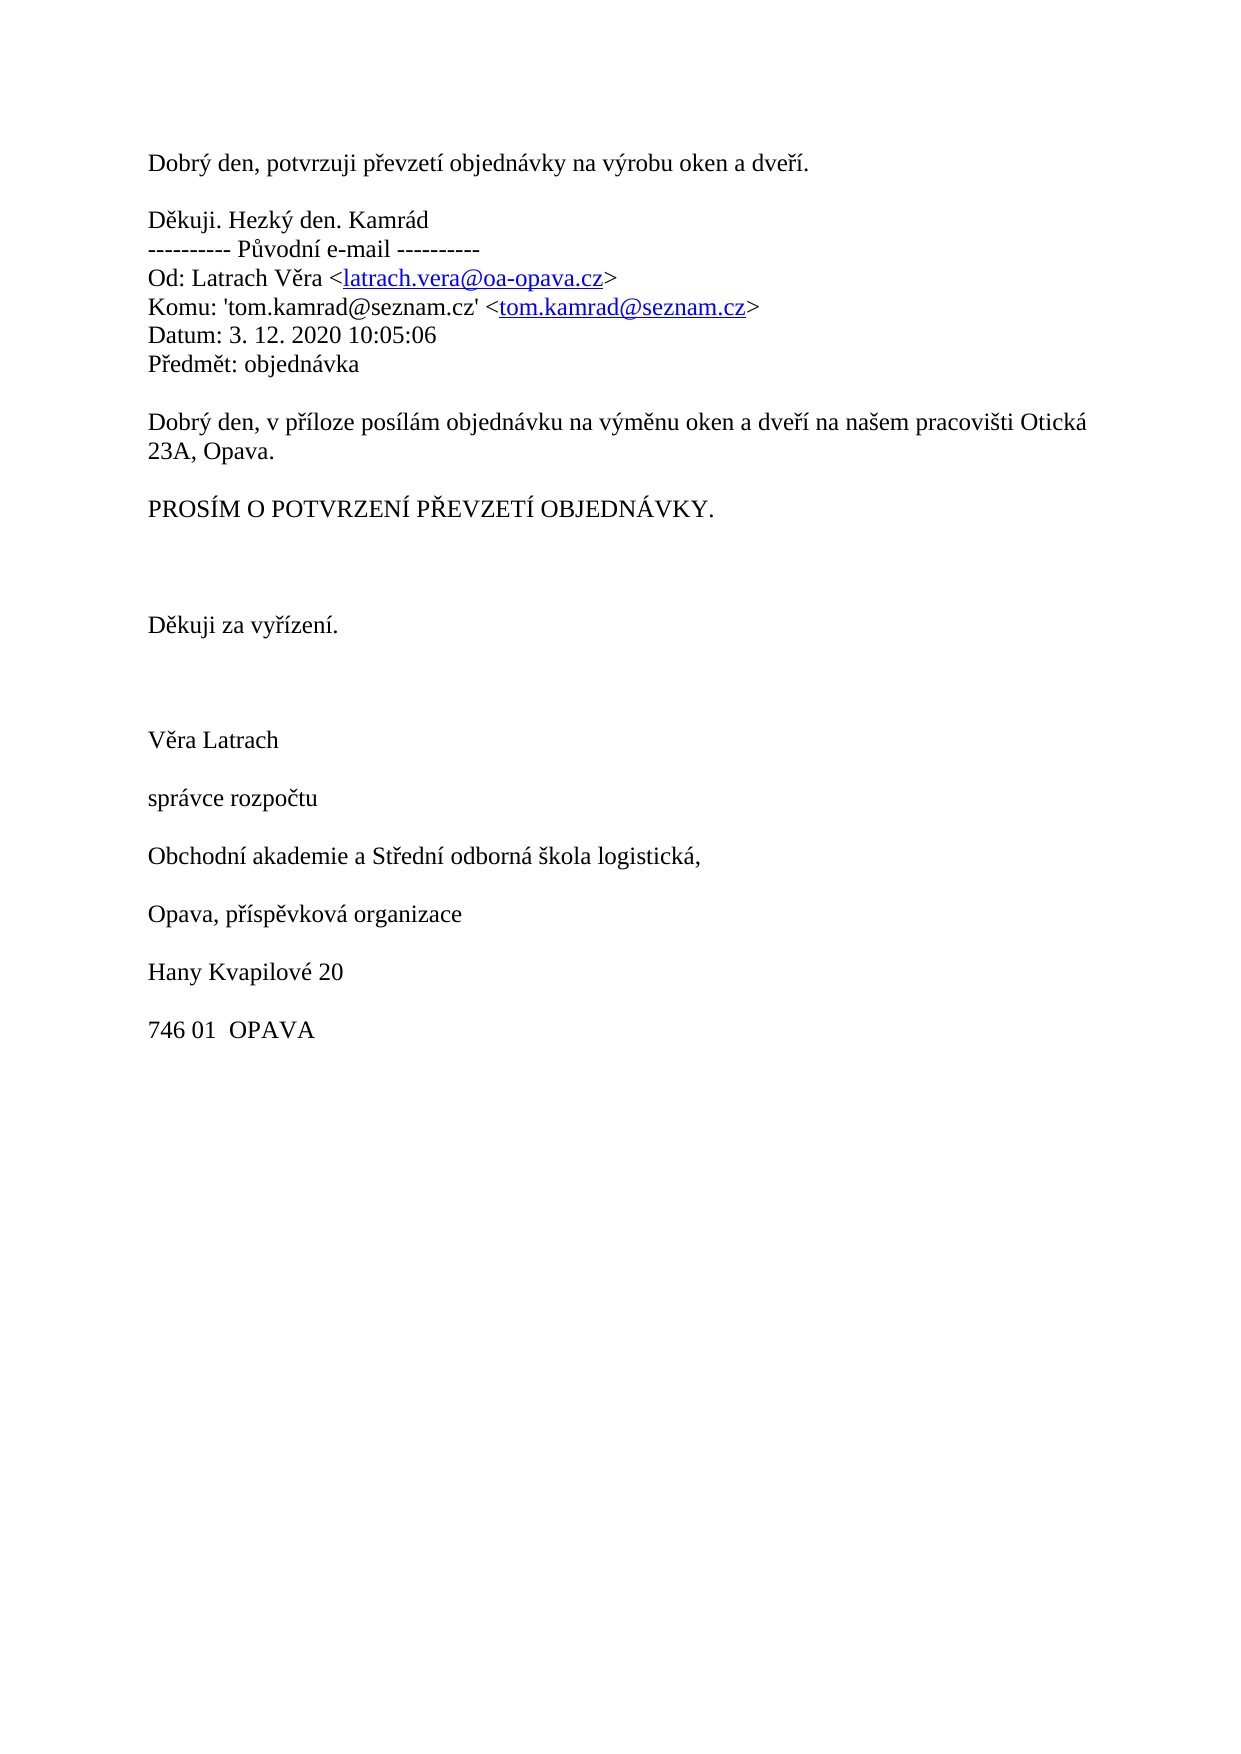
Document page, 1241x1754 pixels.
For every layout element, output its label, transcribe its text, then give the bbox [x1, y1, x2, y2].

text Děkuji za vyřízení. [148, 610, 1093, 638]
text PROSÍM O POTVRZENÍ PŘEVZETÍ OBJEDNÁVKY. [148, 494, 1093, 523]
text správce rozpočtu [148, 783, 1093, 812]
text 746 01 OPAVA [148, 1015, 1093, 1044]
text Dobrý den, v příloze posílám objednávku na výměnu oken a dveří na našem pracovišti Otická 23A, Opava. [148, 407, 1093, 465]
text Obchodní akademie a Střední odborná škola logistická, [148, 841, 1093, 870]
text Opava, příspěvková organizace [148, 899, 1093, 928]
text Dobrý den, potvrzuji převzetí objednávky na výrobu oken a dveří. [148, 148, 1093, 176]
text Hany Kvapilové 20 [148, 957, 1093, 986]
text Věra Latrach [148, 726, 1093, 754]
text Děkuji. Hezký den. Kamrád ---------- Původní e-mail ---------- Od: Latrach Věra <latrach.vera@oa-opava.cz> Komu: 'tom.kamrad@seznam.cz' <tom.kamrad@seznam.cz> Datum: 3. 12. 2020 10:05:06 Předmět: objednávka [148, 206, 1093, 378]
